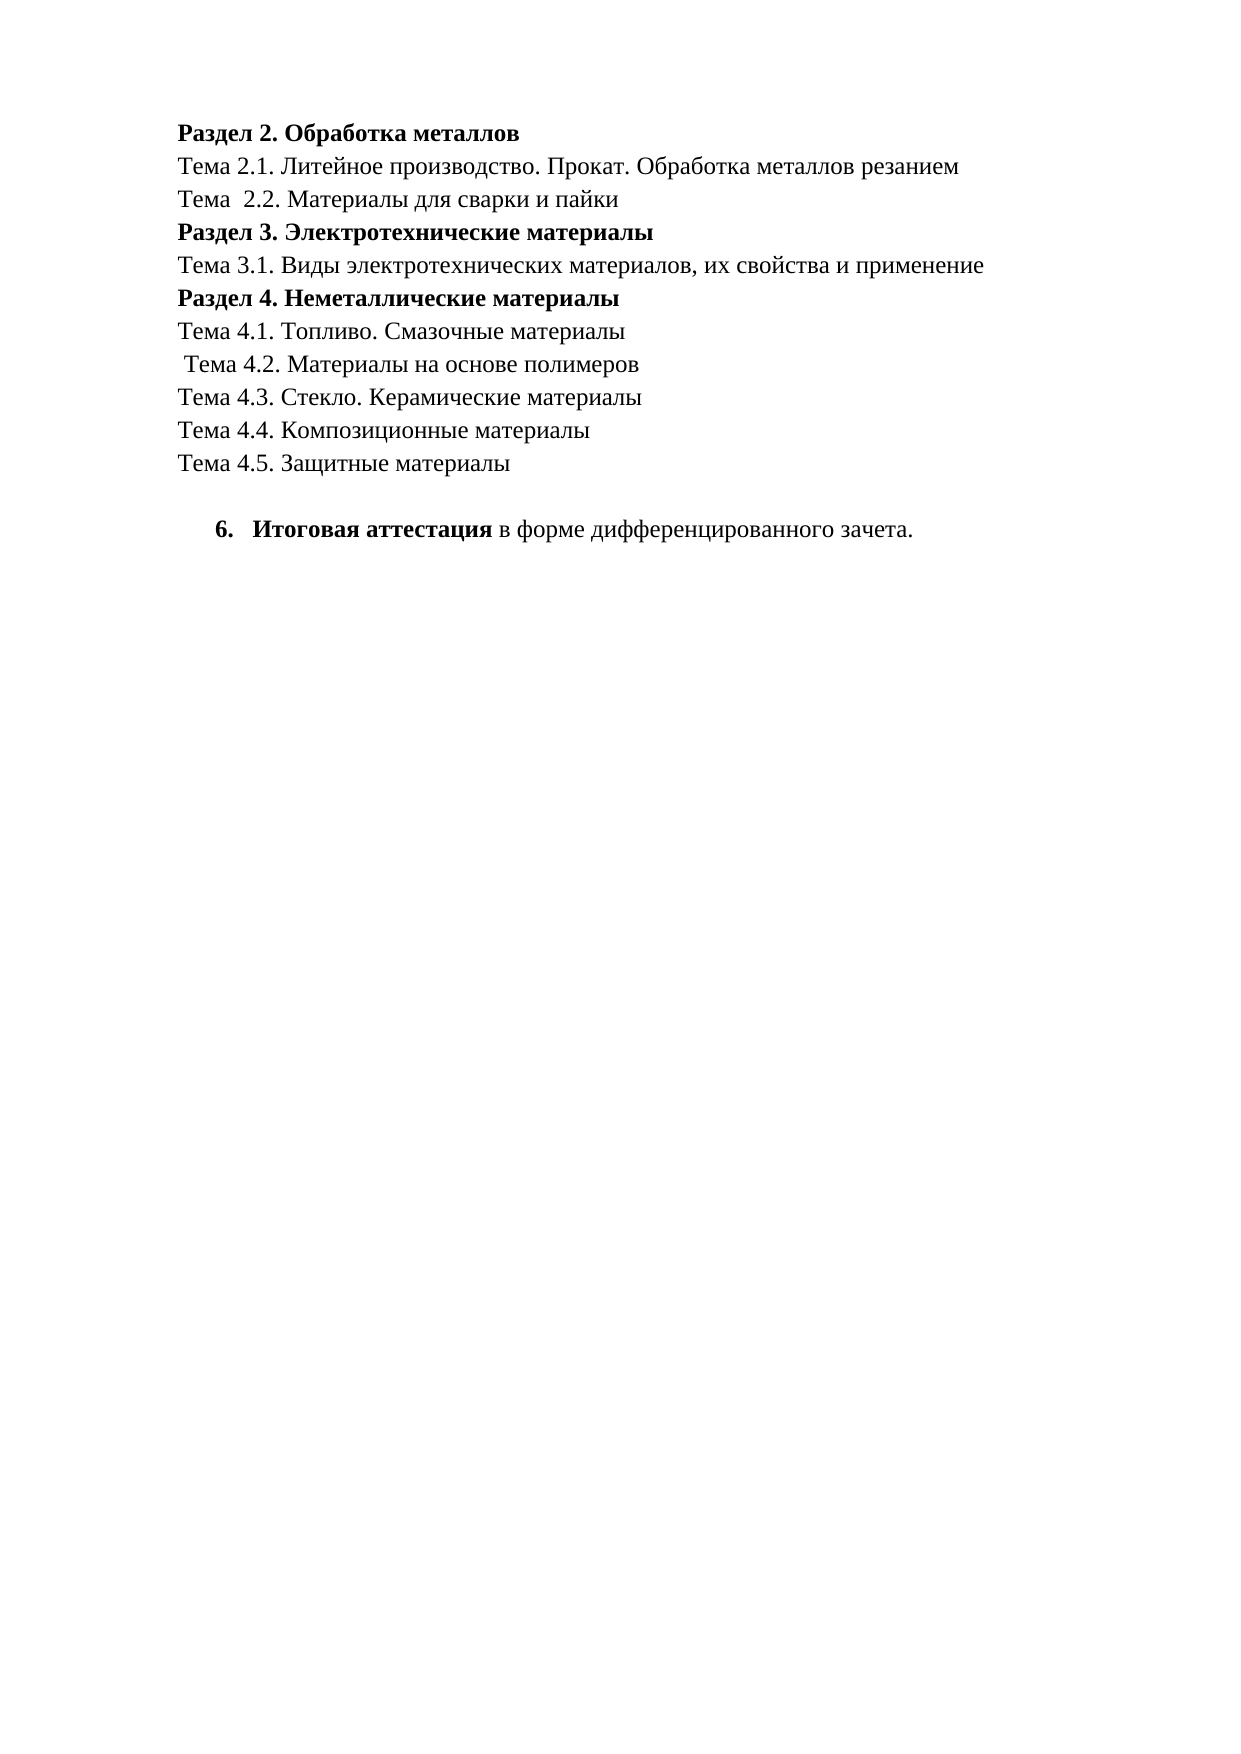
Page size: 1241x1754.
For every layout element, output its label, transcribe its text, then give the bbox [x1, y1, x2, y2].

text Тема 4.1. Топливо. Смазочные материалы [177, 316, 1152, 345]
text Раздел 4. Неметаллические материалы [177, 283, 1152, 312]
text Раздел 2. Обработка металлов [177, 118, 1152, 147]
text Тема 2.2. Материалы для сварки и пайки [177, 184, 1152, 213]
text Тема 3.1. Виды электротехнических материалов, их свойства и применение [177, 250, 1123, 279]
text Раздел 3. Электротехнические материалы [177, 217, 1152, 246]
text Тема 4.5. Защитные материалы [177, 448, 1152, 477]
text Тема 2.1. Литейное производство. Прокат. Обработка металлов резанием [177, 151, 1152, 180]
text Тема 4.2. Материалы на основе полимеров [177, 349, 1152, 378]
list Итоговая аттестация в форме дифференцированного зачета. [215, 514, 1152, 543]
text Тема 4.4. Композиционные материалы [177, 415, 1152, 444]
text Тема 4.3. Стекло. Керамические материалы [177, 382, 1152, 411]
